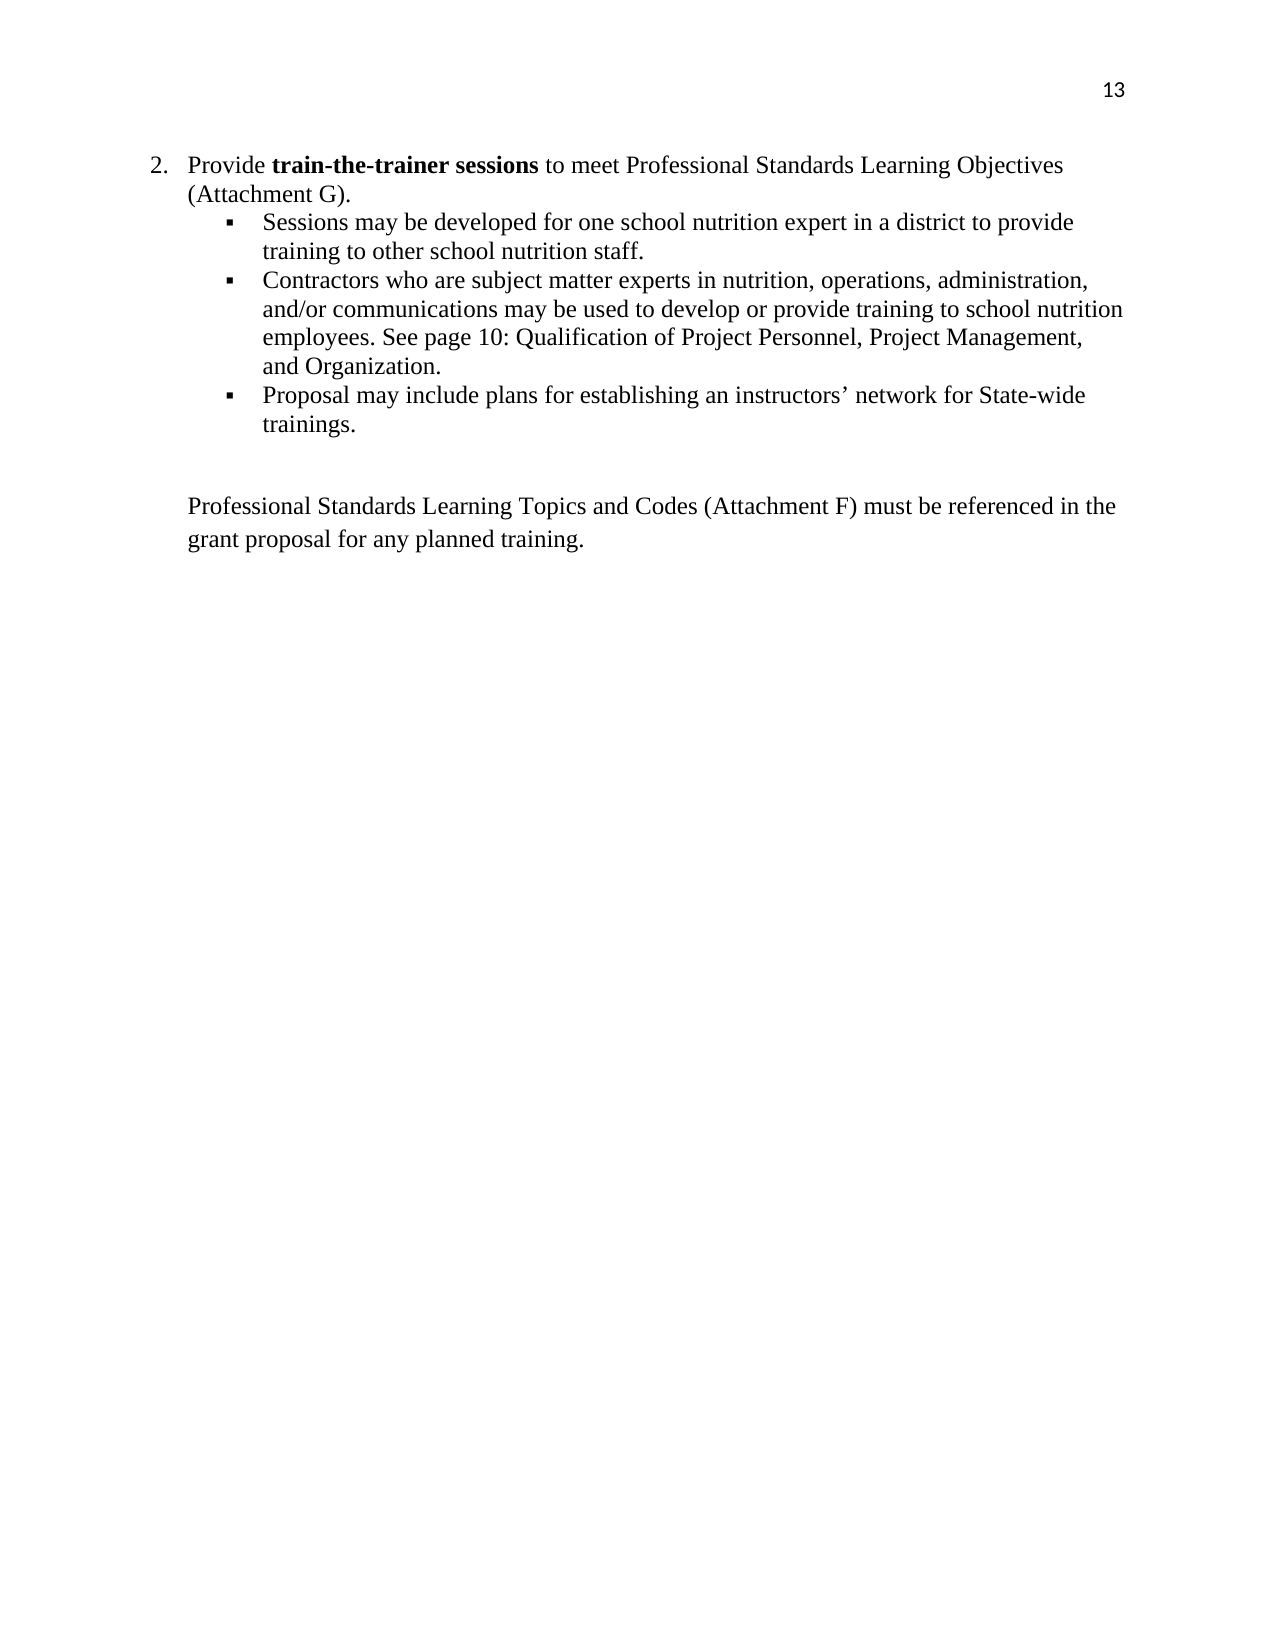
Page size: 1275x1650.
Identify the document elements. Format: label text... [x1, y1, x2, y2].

list Provide train-the-trainer sessions to meet Professional Standards Learning Objectives (Attachment G). [150, 150, 1125, 207]
list Sessions may be developed for one school nutrition expert in a district to provide training to other school nutrition staff. [225, 207, 1125, 265]
list Proposal may include plans for establishing an instructors’ network for State-wide trainings. [225, 380, 1125, 437]
list Contractors who are subject matter experts in nutrition, operations, administration, and/or communications may be used to develop or provide training to school nutrition employees. See page 10: Qualification of Project Personnel, Project Management, and Organization. [225, 265, 1125, 380]
text Professional Standards Learning Topics and Codes (Attachment F) must be referenced in the grant proposal for any planned training. [187, 491, 1125, 553]
